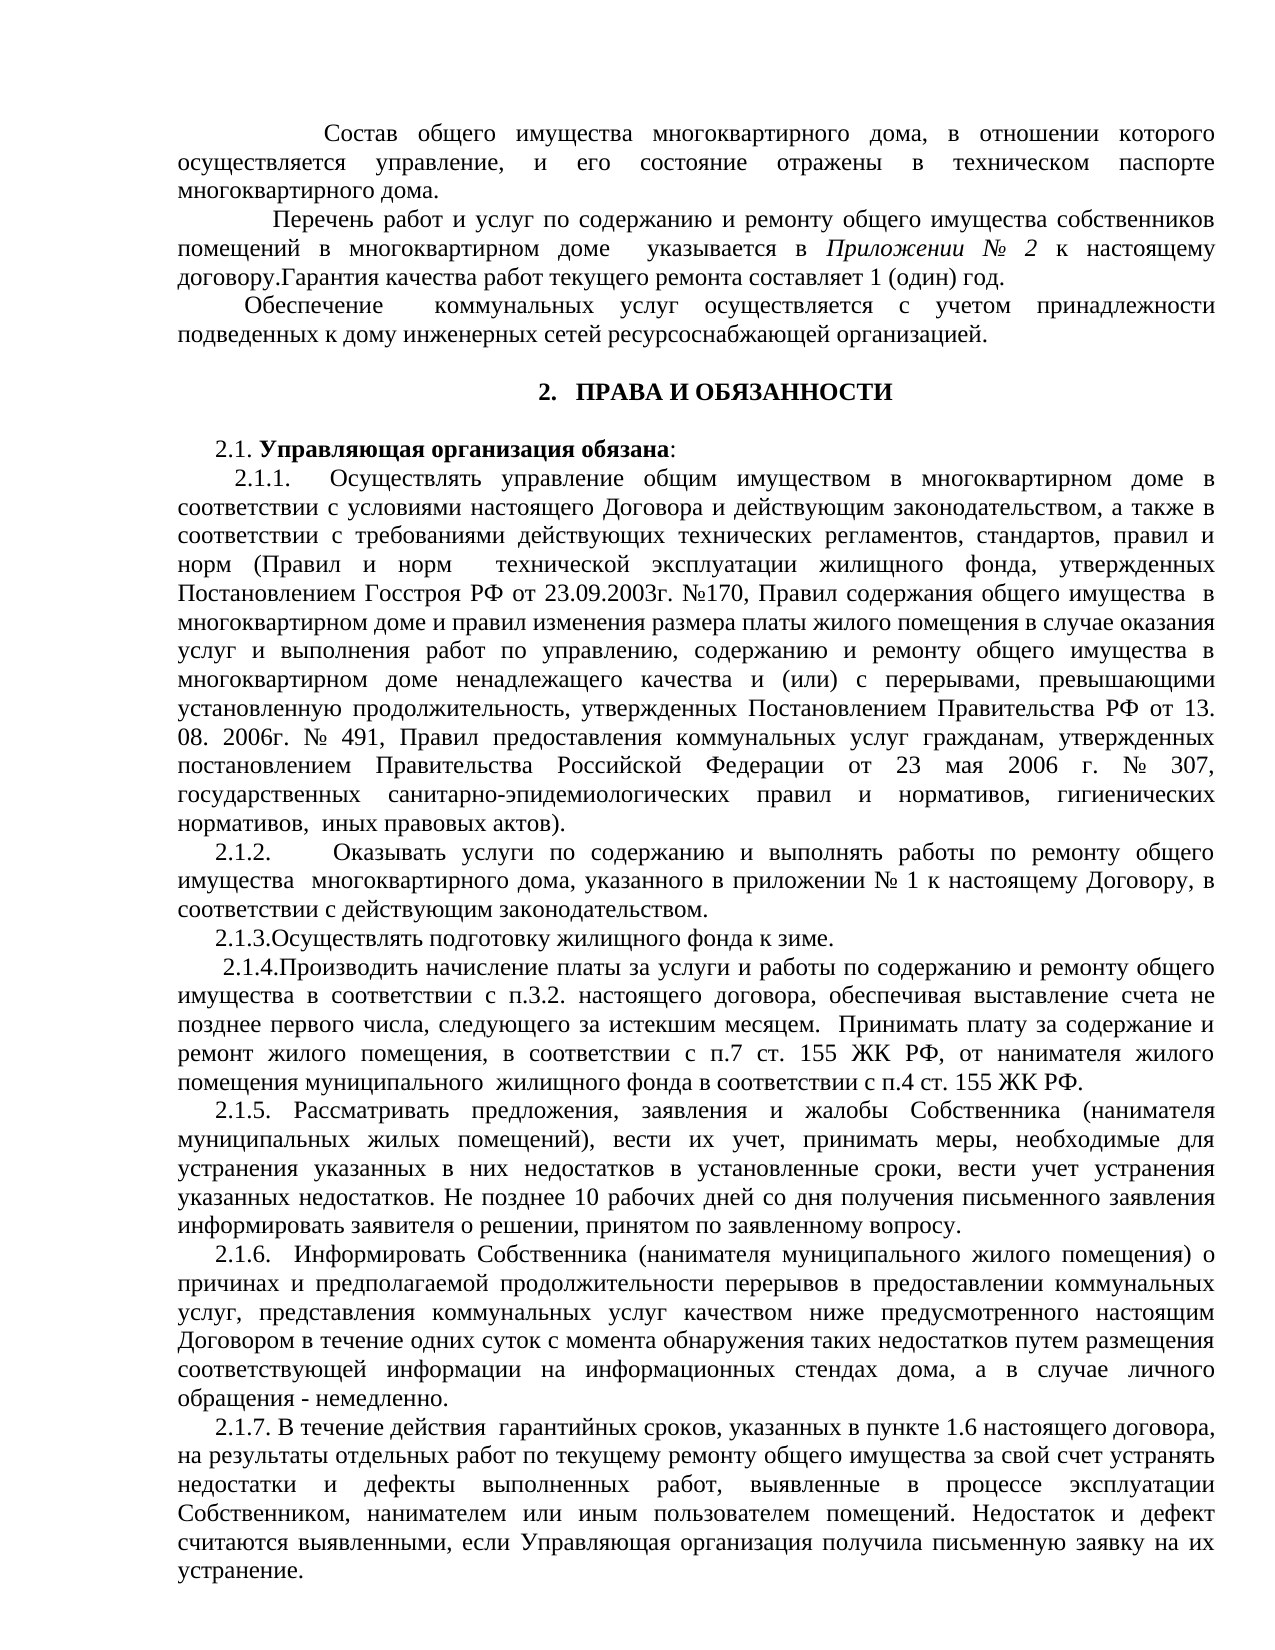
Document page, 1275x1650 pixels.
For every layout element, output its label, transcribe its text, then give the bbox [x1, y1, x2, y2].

list ПРАВА И ОБЯЗАННОСТИ [215, 377, 1216, 406]
text 2.1.2. Оказывать услуги по содержанию и выполнять работы по ремонту общего имущества многоквартирного дома, указанного в приложении № 1 к настоящему Договору, в соответствии с действующим законодательством. [177, 837, 1216, 923]
text 2.1.1. Осуществлять управление общим имуществом в многоквартирном доме в соответствии с условиями настоящего Договора и действующим законодательством, а также в соответствии с требованиями действующих технических регламентов, стандартов, правил и норм (Правил и норм технической эксплуатации жилищного фонда, утвержденных Постановлением Госстроя РФ от 23.09.2003г. №170, Правил содержания общего имущества в многоквартирном доме и правил изменения размера платы жилого помещения в случае оказания услуг и выполнения работ по управлению, содержанию и ремонту общего имущества в многоквартирном доме ненадлежащего качества и (или) с перерывами, превышающими установленную продолжительность, утвержденных Постановлением Правительства РФ от 13. 08. 2006г. № 491, Правил предоставления коммунальных услуг гражданам, утвержденных постановлением Правительства Российской Федерации от 23 мая . № 307, государственных санитарно-эпидемиологических правил и нормативов, гигиенических нормативов, иных правовых актов). [177, 463, 1216, 837]
text 2.1. Управляющая организация обязана: [177, 434, 1216, 463]
list Состав общего имущества многоквартирного дома, в отношении которого осуществляется управление, и его состояние отражены в техническом паспорте многоквартирного дома. [177, 118, 1216, 204]
text 2.1.3.Осуществлять подготовку жилищного фонда к зиме. [177, 923, 1216, 952]
list Обеспечение коммунальных услуг осуществляется с учетом принадлежности подведенных к дому инженерных сетей ресурсоснабжающей организацией. [177, 291, 1216, 348]
text 2.1.6. Информировать Собственника (нанимателя муниципального жилого помещения) о причинах и предполагаемой продолжительности перерывов в предоставлении коммунальных услуг, представления коммунальных услуг качеством ниже предусмотренного настоящим Договором в течение одних суток с момента обнаружения таких недостатков путем размещения соответствующей информации на информационных стендах дома, а в случае личного обращения - немедленно. [177, 1239, 1216, 1412]
text 2.1.7. В течение действия гарантийных сроков, указанных в пункте 1.6 настоящего договора, на результаты отдельных работ по текущему ремонту общего имущества за свой счет устранять недостатки и дефекты выполненных работ, выявленные в процессе эксплуатации Собственником, нанимателем или иным пользователем помещений. Недостаток и дефект считаются выявленными, если Управляющая организация получила письменную заявку на их устранение. [177, 1412, 1216, 1584]
text 2.1.4.Производить начисление платы за услуги и работы по содержанию и ремонту общего имущества в соответствии с п.3.2. настоящего договора, обеспечивая выставление счета не позднее первого числа, следующего за истекшим месяцем. Принимать плату за содержание и ремонт жилого помещения, в соответствии с п.7 ст. 155 ЖК РФ, от нанимателя жилого помещения муниципального жилищного фонда в соответствии с п.4 ст. 155 ЖК РФ. [177, 952, 1216, 1096]
list Перечень работ и услуг по содержанию и ремонту общего имущества собственников помещений в многоквартирном доме указывается в Приложении № 2 к настоящему договору.Гарантия качества работ текущего ремонта составляет 1 (один) год. [177, 204, 1216, 291]
text 2.1.5. Рассматривать предложения, заявления и жалобы Собственника (нанимателя муниципальных жилых помещений), вести их учет, принимать меры, необходимые для устранения указанных в них недостатков в установленные сроки, вести учет устранения указанных недостатков. Не позднее 10 рабочих дней со дня получения письменного заявления информировать заявителя о решении, принятом по заявленному вопросу. [177, 1096, 1216, 1239]
